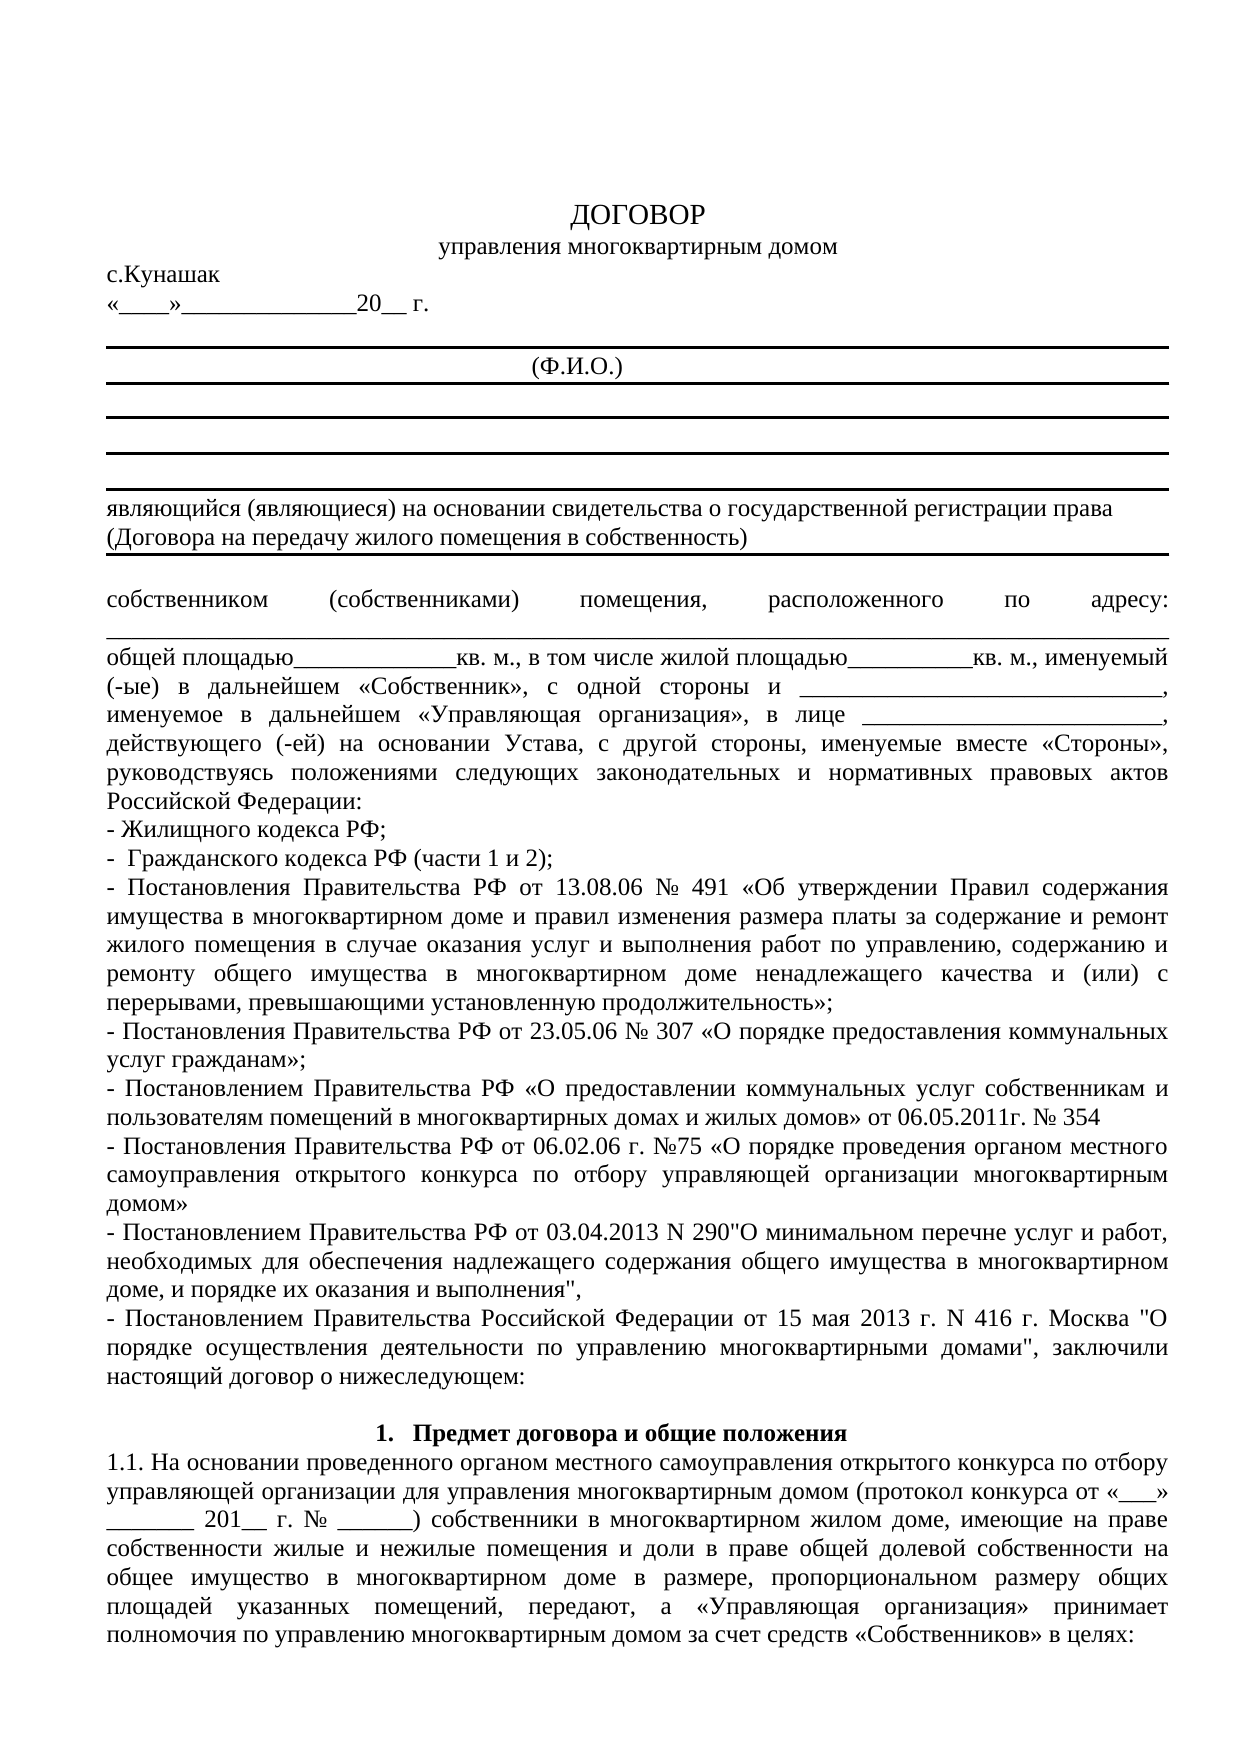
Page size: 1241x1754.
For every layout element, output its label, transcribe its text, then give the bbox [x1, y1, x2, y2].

text являющийся (являющиеся) на основании свидетельства о государственной регистрации права (Договора на передачу жилого помещения в собственность) [106, 491, 1169, 553]
text (Ф.И.О.) [106, 349, 1169, 382]
text - Гражданского кодекса РФ (части 1 и 2); [106, 843, 1169, 872]
text - Постановления Правительства РФ от 06.02.06 г. №75 «О порядке проведения органом местного самоуправления открытого конкурса по отбору управляющей организации многоквартирным домом» [106, 1131, 1169, 1217]
text 1.1. На основании проведенного органом местного самоуправления открытого конкурса по отбору управляющей организации для управления многоквартирным домом (протокол конкурса от «___» _______ 201__ г. № ______) собственники в многоквартирном жилом доме, имеющие на праве собственности жилые и нежилые помещения и доли в праве общей долевой собственности на общее имущество в многоквартирном доме в размере, пропорциональном размеру общих площадей указанных помещений, передают, а «Управляющая организация» принимает полномочия по управлению многоквартирным домом за счет средств «Собственников» в целях: [106, 1447, 1169, 1648]
text - Постановлением Правительства РФ от 03.04.2013 N 290"О минимальном перечне услуг и работ, необходимых для обеспечения надлежащего содержания общего имущества в многоквартирном доме, и порядке их оказания и выполнения", [106, 1217, 1169, 1303]
text с.Кунашак «____»______________20__ г. [106, 259, 1169, 317]
list Предмет договора и общие положения [375, 1418, 1169, 1447]
text - Постановления Правительства РФ от 13.08.06 № 491 «Об утверждении Правил содержания имущества в многоквартирном доме и правил изменения размера платы за содержание и ремонт жилого помещения в случае оказания услуг и выполнения работ по управлению, содержанию и ремонту общего имущества в многоквартирном доме ненадлежащего качества и (или) с перерывами, превышающими установленную продолжительность»; [106, 872, 1169, 1016]
text управления многоквартирным домом [106, 231, 1169, 259]
text - Постановлением Правительства РФ «О предоставлении коммунальных услуг собственникам и пользователям помещений в многоквартирных домах и жилых домов» от 06.05.2011г. № 354 [106, 1073, 1169, 1131]
text - Постановлением Правительства Российской Федерации от 15 мая 2013 г. N 416 г. Москва "О порядке осуществления деятельности по управлению многоквартирными домами", заключили настоящий договор о нижеследующем: [106, 1303, 1169, 1389]
text ДОГОВОР [106, 197, 1169, 231]
text собственником (собственниками) помещения, расположенного по адресу: _____________________________________________________________________________________ [106, 584, 1169, 638]
text общей площадью_____________кв. м., в том числе жилой площадью__________кв. м., именуемый (-ые) в дальнейшем «Собственник», с одной стороны и _____________________________, именуемое в дальнейшем «Управляющая организация», в лице ________________________, действующего (-ей) на основании Устава, с другой стороны, именуемые вместе «Стороны», руководствуясь положениями следующих законодательных и нормативных правовых актов Российской Федерации: [106, 642, 1169, 814]
text - Жилищного кодекса РФ; [106, 814, 1169, 843]
text - Постановления Правительства РФ от 23.05.06 № 307 «О порядке предоставления коммунальных услуг гражданам»; [106, 1016, 1169, 1073]
